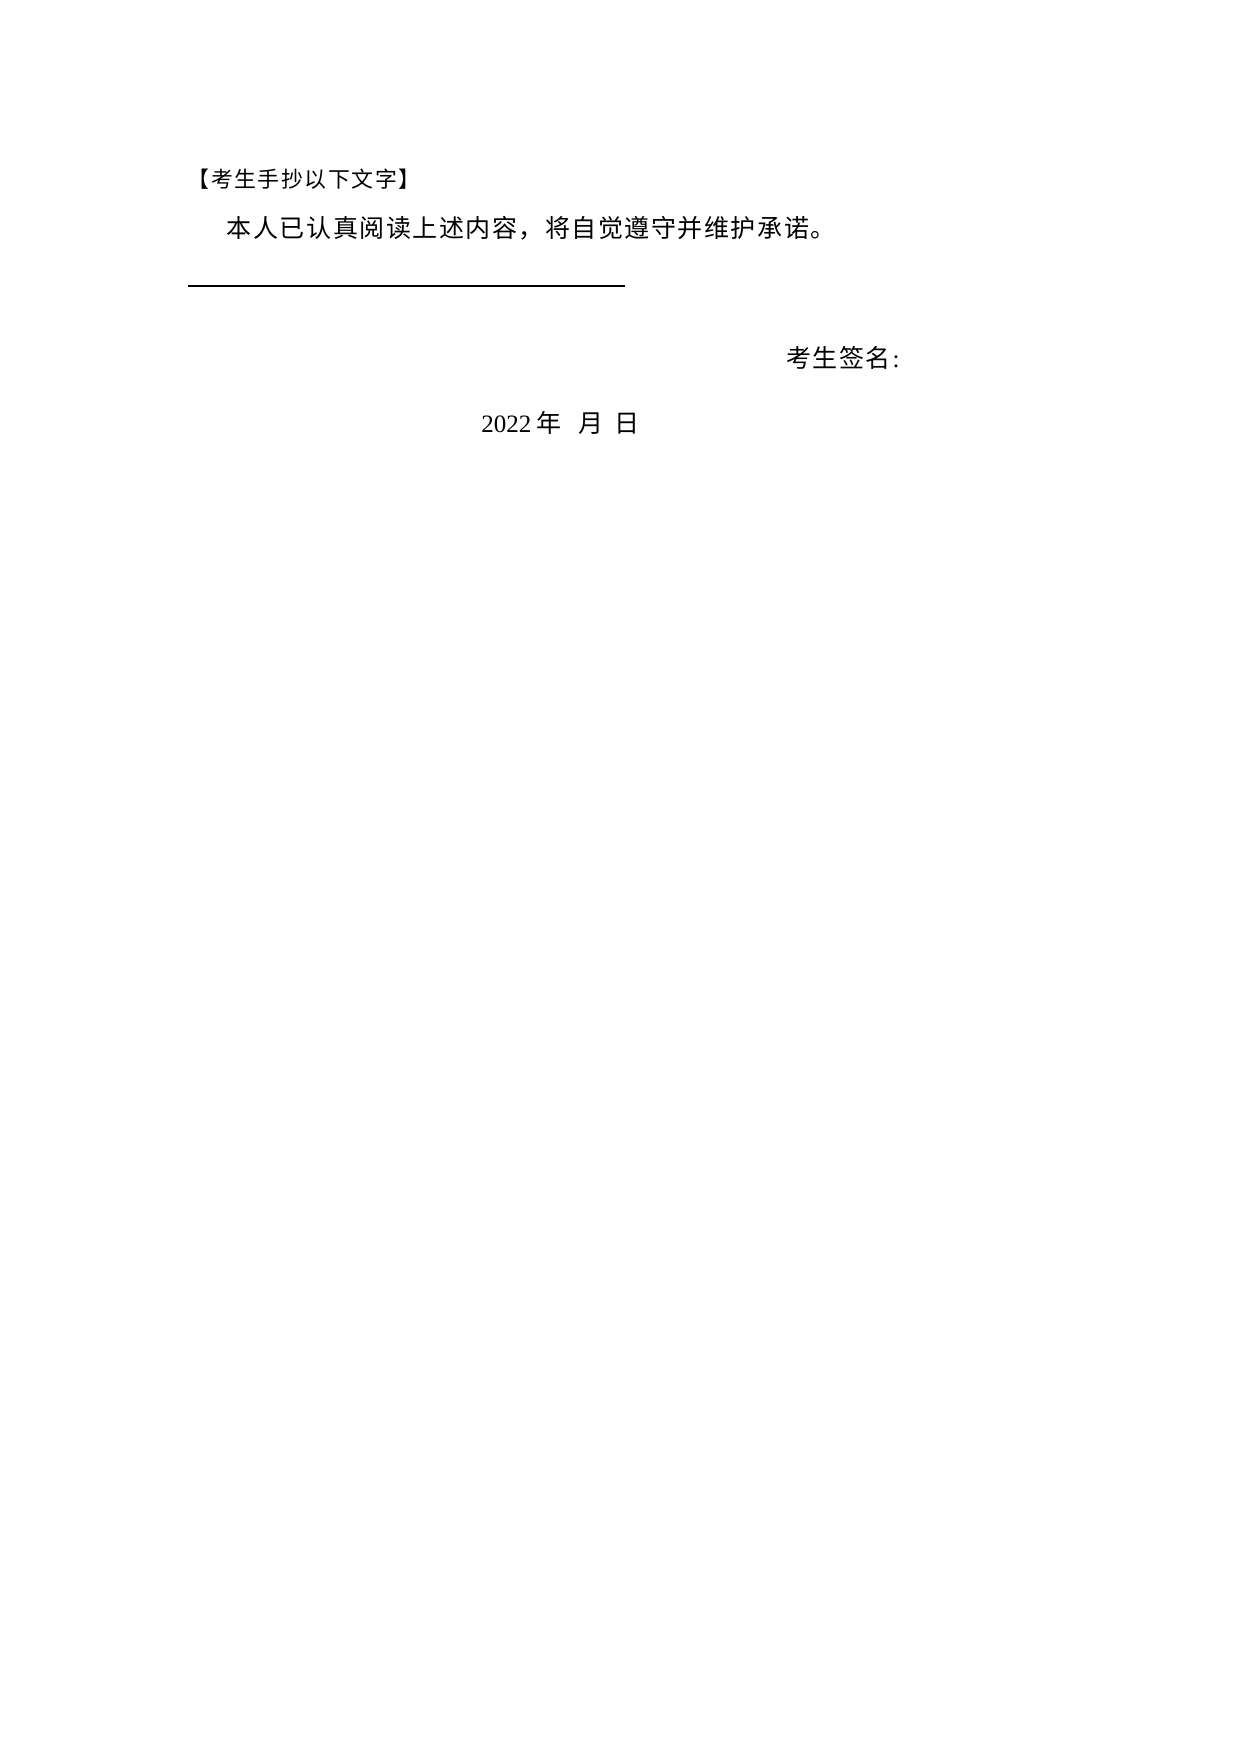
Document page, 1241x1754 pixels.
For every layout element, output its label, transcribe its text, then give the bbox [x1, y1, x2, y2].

text 考生签名: [187, 324, 1053, 389]
text 本人已认真阅读上述内容，将自觉遵守并维护承诺。 [187, 194, 1053, 259]
text 2022年 月 日 [187, 389, 1053, 454]
list 【考生手抄以下文字】 [187, 162, 1053, 194]
